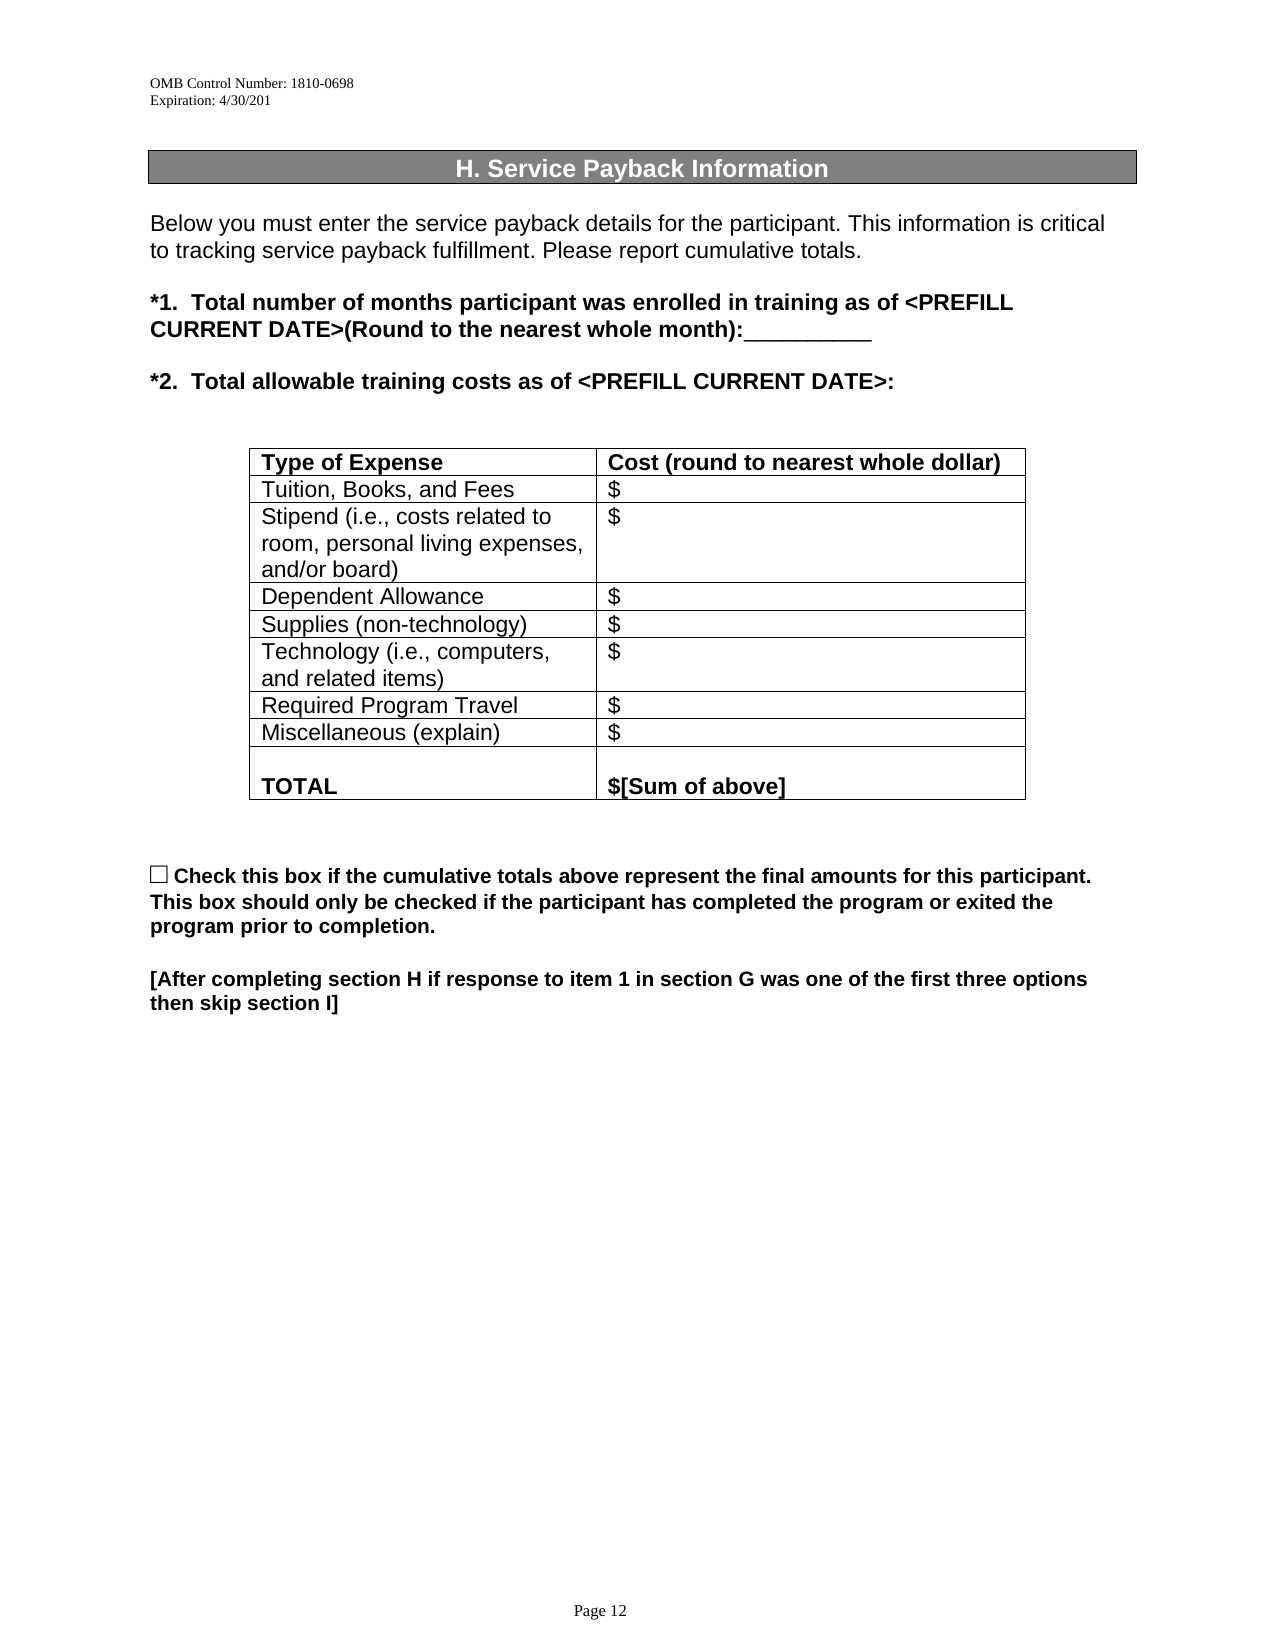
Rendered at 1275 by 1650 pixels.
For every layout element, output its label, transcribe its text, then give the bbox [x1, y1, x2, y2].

table_cell $ [597, 638, 1025, 691]
table_cell Technology (i.e., computers, and related items) [250, 638, 596, 691]
table_cell $ [597, 583, 1025, 610]
table_cell $ [597, 692, 1025, 718]
table_cell Dependent Allowance [250, 583, 596, 610]
table_header Cost (round to nearest whole dollar) [597, 449, 1025, 475]
text *2. Total allowable training costs as of <PREFILL CURRENT DATE>: [150, 368, 1125, 395]
table_cell $ [597, 611, 1025, 637]
table_cell Tuition, Books, and Fees [250, 476, 596, 502]
table_header H. Service Payback Information [149, 151, 1136, 183]
table_cell Miscellaneous (explain) [250, 719, 596, 746]
text □ Check this box if the cumulative totals above represent the final amounts for this participant. This box should only be checked if the participant has completed the program or exited the program prior to completion. [150, 856, 1125, 937]
table_cell Supplies (non-technology) [250, 611, 596, 637]
table_cell $ [597, 503, 1025, 582]
text Below you must enter the service payback details for the participant. This information is critical to tracking service payback fulfillment. Please report cumulative totals. *1. Total number of months participant was enrolled in training as of <PREFILL CURRENT DATE>(Round to the nearest whole month):__________ [150, 210, 1125, 342]
text [After completing section H if response to item 1 in section G was one of the first three options then skip section I] [150, 967, 1125, 1014]
table_cell $[Sum of above] [597, 747, 1025, 799]
table_header Type of Expense [250, 449, 596, 475]
table_cell Required Program Travel [250, 692, 596, 718]
table_cell TOTAL [250, 747, 596, 799]
table_cell Stipend (i.e., costs related to room, personal living expenses, and/or board) [250, 503, 596, 582]
table_cell $ [597, 476, 1025, 502]
table_cell $ [597, 719, 1025, 746]
